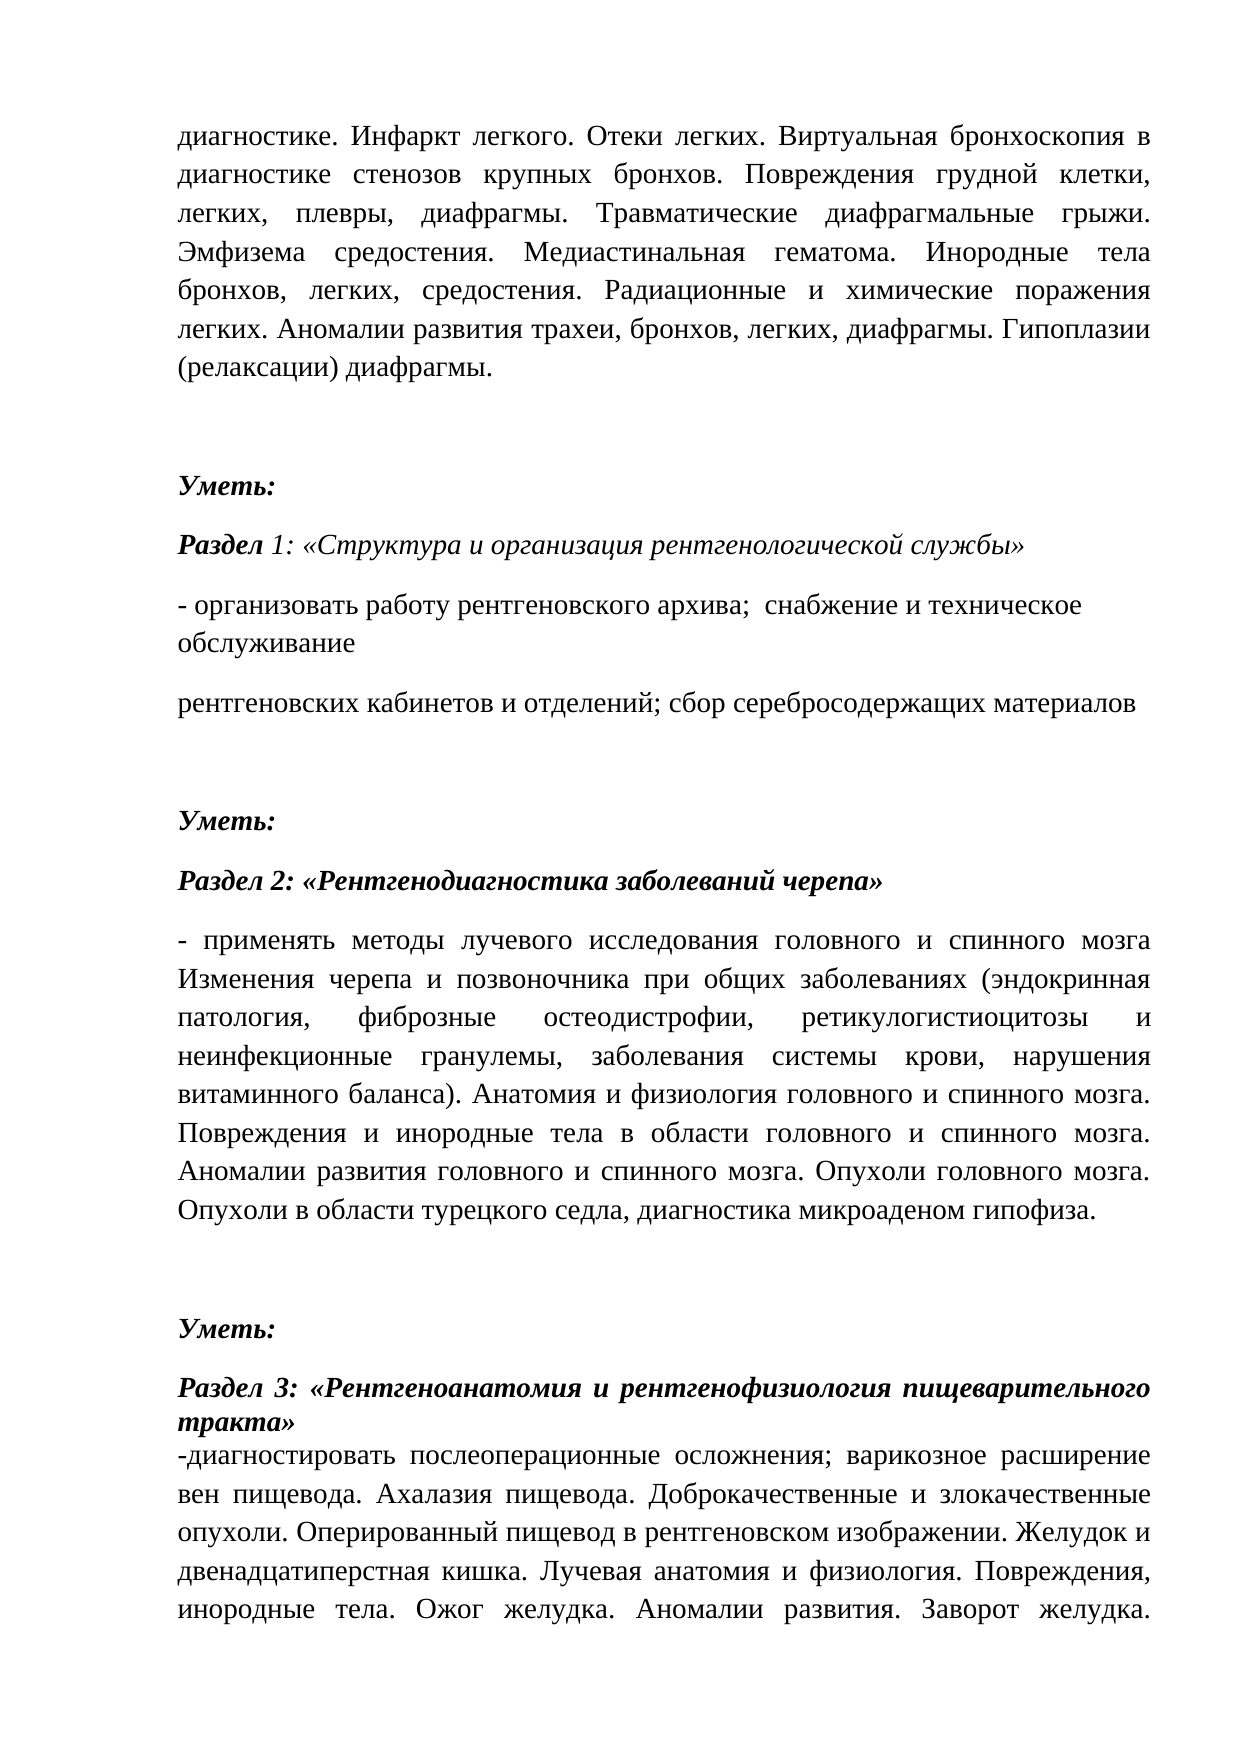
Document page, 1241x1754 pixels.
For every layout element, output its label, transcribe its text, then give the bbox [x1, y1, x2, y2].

list Раздел 3: «Рентгеноанатомия и рентгенофизиология пищеварительного тракта» [177, 1370, 1152, 1437]
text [177, 118, 1152, 383]
text Уметь: [177, 803, 1152, 837]
text Раздел 2: «Рентгенодиагностика заболеваний черепа» [177, 863, 1152, 896]
text Уметь: [177, 468, 1152, 502]
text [177, 1437, 1152, 1625]
text - организовать работу рентгеновского архива; снабжение и техническое обслуживание [177, 587, 1152, 659]
text рентгеновских кабинетов и отделений; сбор серебросодержащих материалов [177, 685, 1152, 718]
text - применять методы лучевого исследования головного и спинного мозга Изменения черепа и позвоночника при общих заболеваниях (эндокринная патология, фиброзные остеодистрофии, ретикулогистиоцитозы и неинфекционные гранулемы, заболевания системы крови, нарушения витаминного баланса). Анатомия и физиология головного и спинного мозга. Повреждения и инородные тела в области головного и спинного мозга. Аномалии развития головного и спинного мозга. Опухоли головного мозга. Опухоли в области турецкого седла, диагностика микроаденом гипофиза. [177, 922, 1152, 1226]
text Раздел 1: «Структура и организация рентгенологической службы» [177, 527, 1152, 561]
text Уметь: [177, 1311, 1152, 1344]
